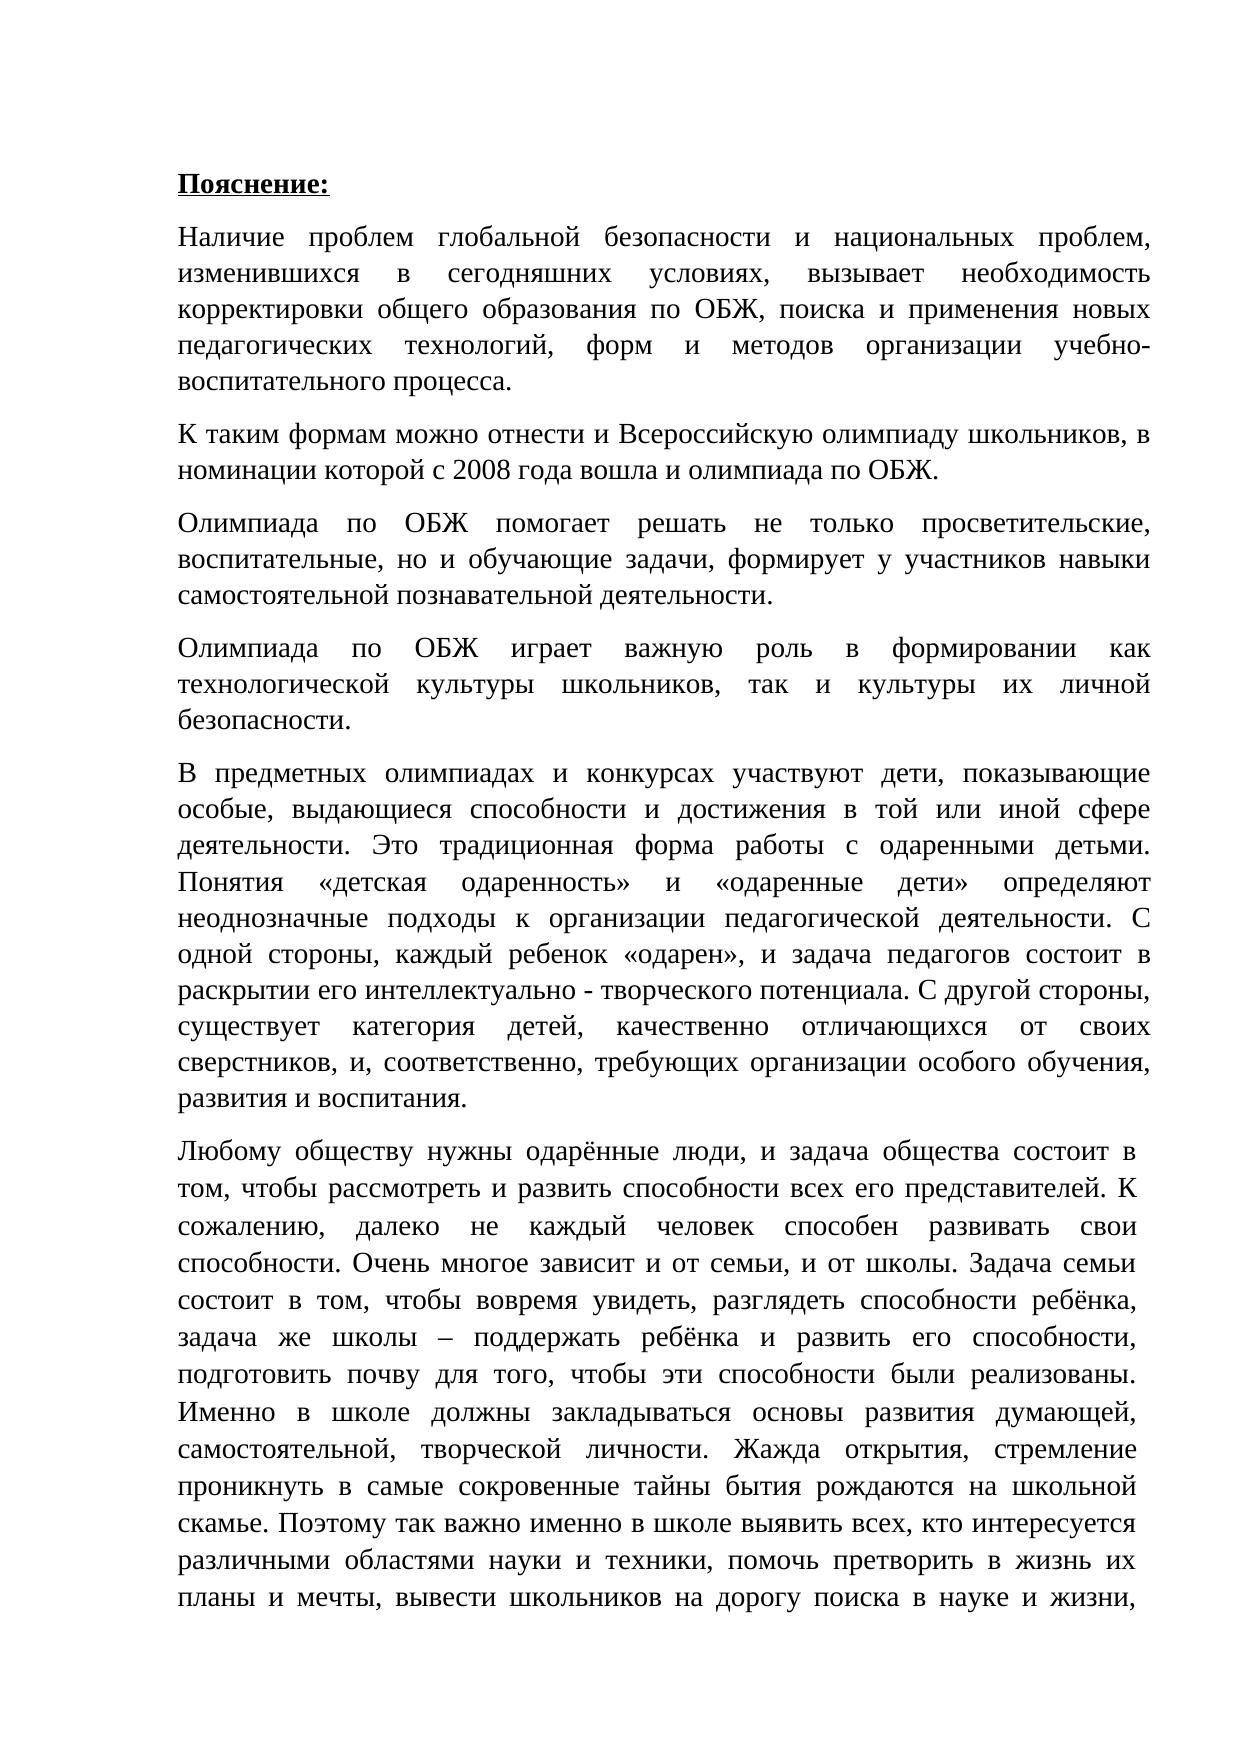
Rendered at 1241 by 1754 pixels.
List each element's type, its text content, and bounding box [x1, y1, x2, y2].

text В предметных олимпиадах и конкурсах участвуют дети, показывающие особые, выдающиеся способности и достижения в той или иной сфере деятельности. Это традиционная форма работы с одаренными детьми. Понятия «детская одаренность» и «одаренные дети» определяют неоднозначные подходы к организации педагогической деятельности. С одной стороны, каждый ребенок «одарен», и задача педагогов состоит в раскрытии его интеллектуально - творческого потенциала. С другой стороны, существует категория детей, качественно отличающихся от своих сверстников, и, соответственно, требующих организации особого обучения, развития и воспитания. [177, 755, 1152, 1114]
text Пояснение: [177, 166, 1152, 199]
text Наличие проблем глобальной безопасности и национальных проблем, изменившихся в сегодняшних условиях, вызывает необходимость корректировки общего образования по ОБЖ, поиска и применения новых педагогических технологий, форм и методов организации учебно-воспитательного процесса. [177, 219, 1152, 397]
text Олимпиада по ОБЖ помогает решать не только просветительские, воспитательные, но и обучающие задачи, формирует у участников навыки самостоятельной познавательной деятельности. [177, 505, 1152, 611]
text Олимпиада по ОБЖ играет важную роль в формировании как технологической культуры школьников, так и культуры их личной безопасности. [177, 630, 1152, 736]
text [177, 1133, 1138, 1613]
text К таким формам можно отнести и Всероссийскую олимпиаду школьников, в номинации которой с 2008 года вошла и олимпиада по ОБЖ. [177, 416, 1152, 486]
